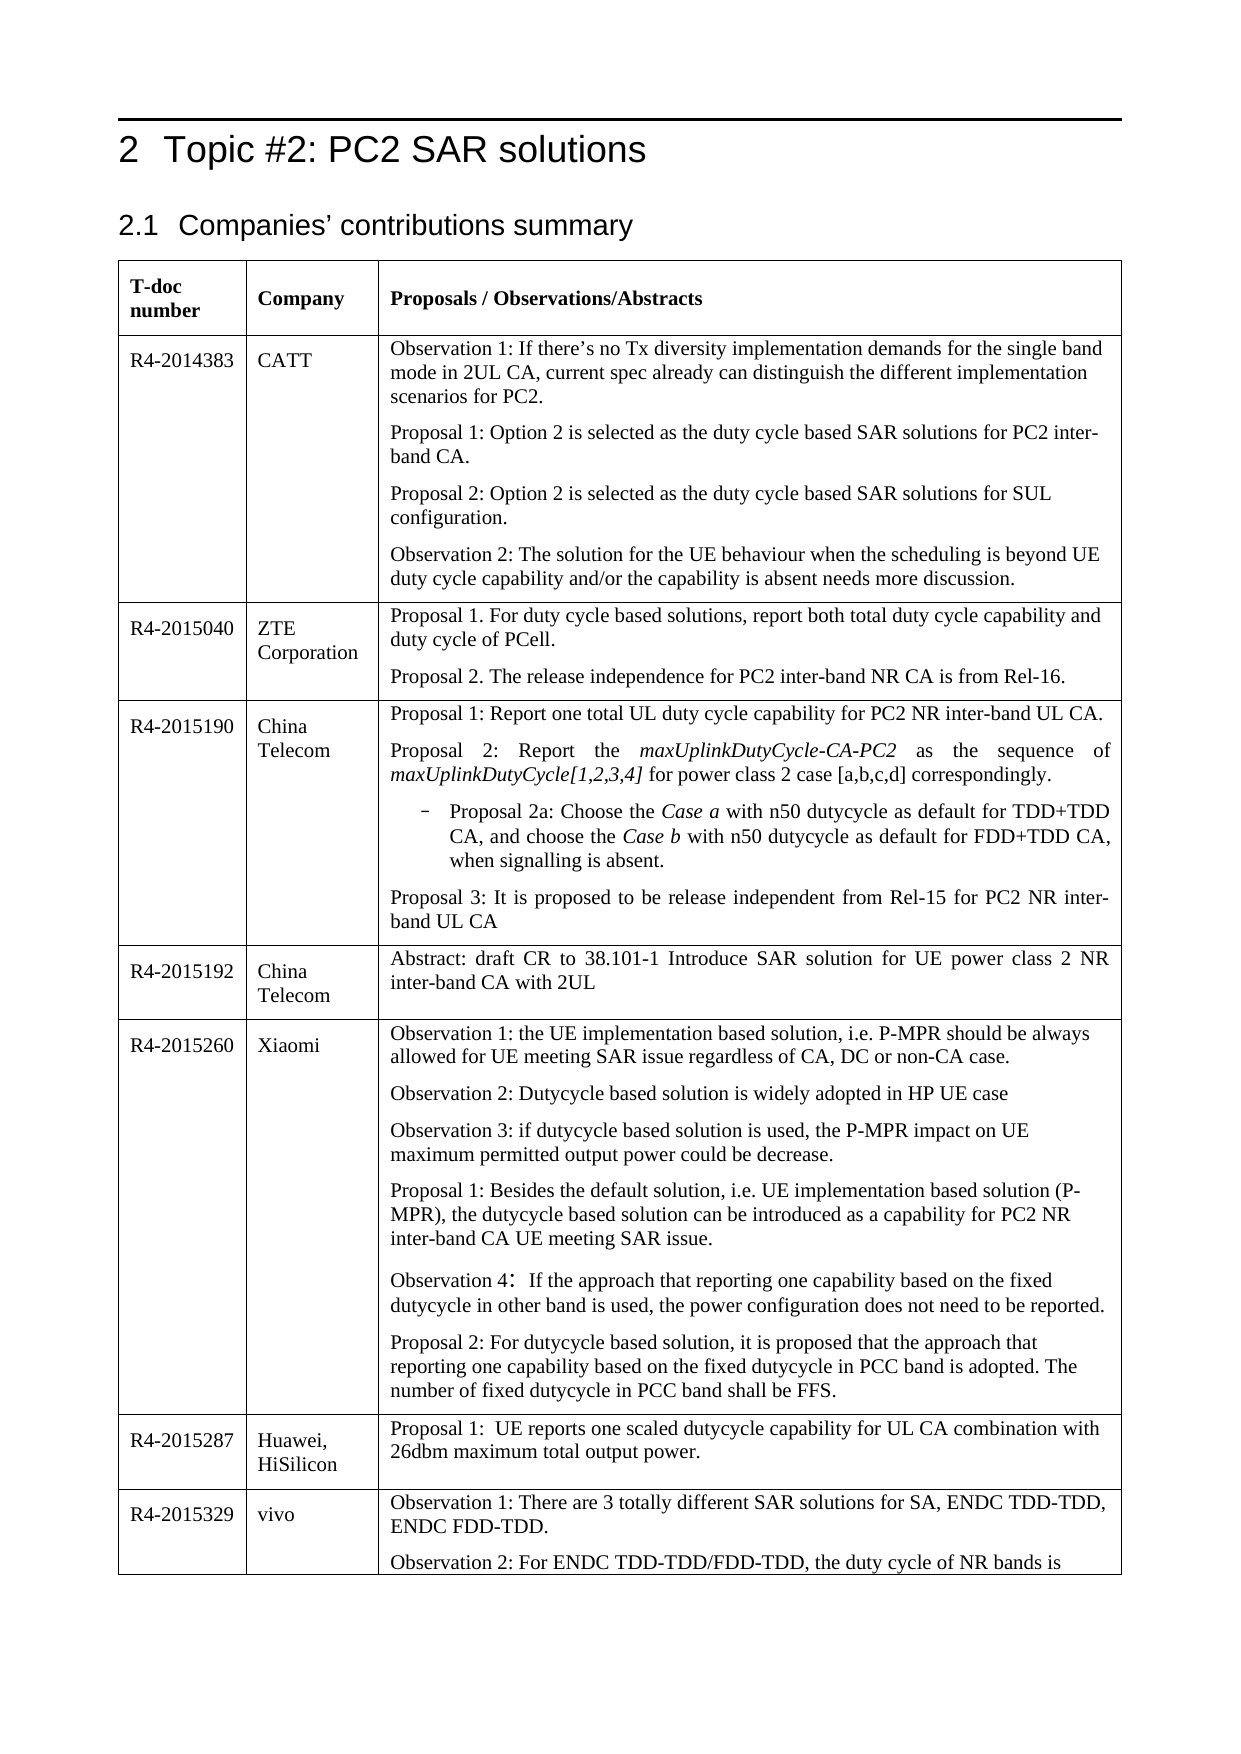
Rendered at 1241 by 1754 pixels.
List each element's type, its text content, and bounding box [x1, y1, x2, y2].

table_header Proposals / Observations/Abstracts [379, 261, 1121, 334]
table_cell Abstract: draft CR to 38.101-1 Introduce SAR solution for UE power class 2 NR inter-band CA with 2UL [379, 946, 1121, 1019]
table_cell R4-2014383 [119, 336, 246, 602]
table_cell R4-2015040 [119, 603, 246, 700]
subtitle Topic #2: PC2 SAR solutions [118, 121, 1122, 171]
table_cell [379, 1490, 1121, 1574]
table_cell Observation 1: the UE implementation based solution, i.e. P-MPR should be always allowed for UE meeting SAR issue regardless of CA, DC or non-CA case. Observation 2: Dutycycle based solution is widely adopted in HP UE case Observation 3: if dutycycle based solution is used, the P-MPR impact on UE maximum permitted output power could be decrease. Proposal 1: Besides the default solution, i.e. UE implementation based solution (P-MPR), the dutycycle based solution can be introduced as a capability for PC2 NR inter-band CA UE meeting SAR issue. Observation 4：If the approach that reporting one capability based on the fixed dutycycle in other band is used, the power configuration does not need to be reported. Proposal 2: For dutycycle based solution, it is proposed that the approach that reporting one capability based on the fixed dutycycle in PCC band is adopted. The number of fixed dutycycle in PCC band shall be FFS. [379, 1020, 1121, 1414]
table_cell Observation 1: If there’s no Tx diversity implementation demands for the single band mode in 2UL CA, current spec already can distinguish the different implementation scenarios for PC2. Proposal 1: Option 2 is selected as the duty cycle based SAR solutions for PC2 inter-band CA. Proposal 2: Option 2 is selected as the duty cycle based SAR solutions for SUL configuration. Observation 2: The solution for the UE behaviour when the scheduling is beyond UE duty cycle capability and/or the capability is absent needs more discussion. [379, 336, 1121, 602]
table_cell Proposal 1: UE reports one scaled dutycycle capability for UL CA combination with 26dbm maximum total output power. [379, 1415, 1121, 1488]
table_cell R4-2015190 [119, 701, 246, 945]
table_cell Proposal 1: Report one total UL duty cycle capability for PC2 NR inter-band UL CA. Proposal 2: Report the maxUplinkDutyCycle-CA-PC2 as the sequence of maxUplinkDutyCycle[1,2,3,4] for power class 2 case [a,b,c,d] correspondingly. Proposal 2a: Choose the Case a with n50 dutycycle as default for TDD+TDD CA, and choose the Case b with n50 dutycycle as default for FDD+TDD CA, when signalling is absent. Proposal 3: It is proposed to be release independent from Rel-15 for PC2 NR inter-band UL CA [379, 701, 1121, 945]
table_cell China Telecom [247, 946, 378, 1019]
table_header T-doc number [119, 261, 246, 334]
table_cell Huawei, HiSilicon [247, 1415, 378, 1488]
table_cell vivo [247, 1490, 378, 1574]
table_cell Proposal 1. For duty cycle based solutions, report both total duty cycle capability and duty cycle of PCell. Proposal 2. The release independence for PC2 inter-band NR CA is from Rel-16. [379, 603, 1121, 700]
table_cell CATT [247, 336, 378, 602]
table_header Company [247, 261, 378, 334]
table_cell R4-2015260 [119, 1020, 246, 1414]
table_cell China Telecom [247, 701, 378, 945]
table_cell R4-2015192 [119, 946, 246, 1019]
table_cell Xiaomi [247, 1020, 378, 1414]
table_cell R4-2015287 [119, 1415, 246, 1488]
table_cell R4-2015329 [119, 1490, 246, 1574]
table_cell ZTE Corporation [247, 603, 378, 700]
subtitle Companies’ contributions summary [118, 208, 1122, 242]
